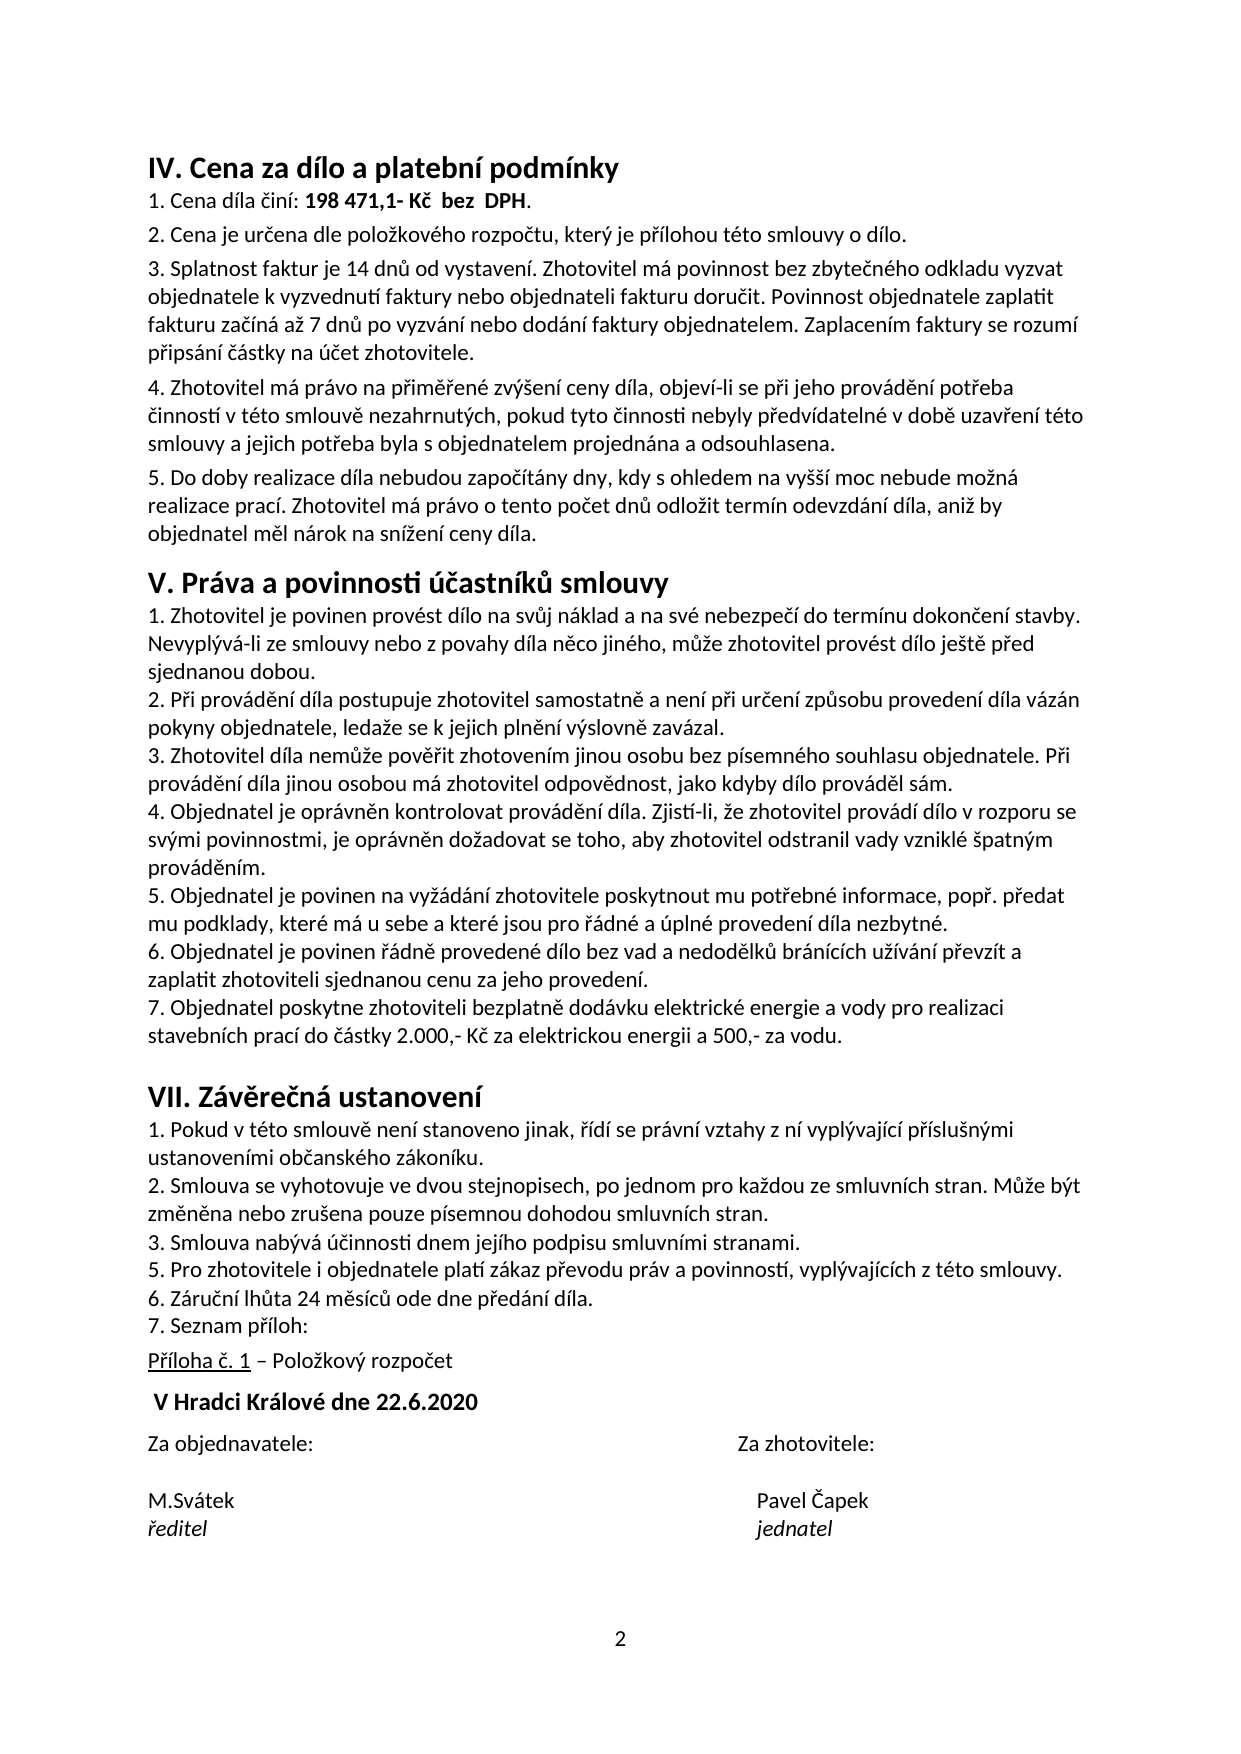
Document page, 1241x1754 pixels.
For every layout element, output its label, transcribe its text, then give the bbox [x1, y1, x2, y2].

text 4. Objednatel je oprávněn kontrolovat provádění díla. Zjistí-li, že zhotovitel provádí dílo v rozporu se svými povinnostmi, je oprávněn dožadovat se toho, aby zhotovitel odstranil vady vzniklé špatným prováděním. [148, 797, 1092, 881]
text M.Svátek Pavel Čapek [148, 1486, 1092, 1514]
text 2. Při provádění díla postupuje zhotovitel samostatně a není při určení způsobu provedení díla vázán pokyny objednatele, ledaže se k jejich plnění výslovně zavázal. [148, 685, 1092, 741]
text 1. Zhotovitel je povinen provést dílo na svůj náklad a na své nebezpečí do termínu dokončení stavby. Nevyplývá-li ze smlouvy nebo z povahy díla něco jiného, může zhotovitel provést dílo ještě před sjednanou dobou. [148, 601, 1092, 685]
text 5. Do doby realizace díla nebudou započítány dny, kdy s ohledem na vyšší moc nebude možná realizace prací. Zhotovitel má právo o tento počet dnů odložit termín odevzdání díla, aniž by objednatel měl nárok na snížení ceny díla. [148, 463, 1092, 547]
text V. Práva a povinnosti účastníků smlouvy [148, 563, 1092, 601]
text 2. Cena je určena dle položkového rozpočtu, který je přílohou této smlouvy o dílo. [148, 220, 1092, 248]
text 1. Pokud v této smlouvě není stanoveno jinak, řídí se právní vztahy z ní vyplývající příslušnými ustanoveními občanského zákoníku. [148, 1116, 1092, 1172]
text 3. Splatnost faktur je 14 dnů od vystavení. Zhotovitel má povinnost bez zbytečného odkladu vyzvat objednatele k vyzvednutí faktury nebo objednateli fakturu doručit. Povinnost objednatele zaplatit fakturu začíná až 7 dnů po vyzvání nebo dodání faktury objednatelem. Zaplacením faktury se rozumí připsání částky na účet zhotovitele. [148, 254, 1092, 366]
text V Hradci Králové dne 22.6.2020 [148, 1386, 1092, 1417]
text VII. Závěrečná ustanovení [148, 1077, 1092, 1116]
text 7. Objednatel poskytne zhotoviteli bezplatně dodávku elektrické energie a vody pro realizaci stavebních prací do částky 2.000,- Kč za elektrickou energii a 500,- za vodu. [148, 993, 1092, 1049]
text 7. Seznam příloh: [148, 1312, 1092, 1340]
text 5. Objednatel je povinen na vyžádání zhotovitele poskytnout mu potřebné informace, popř. předat mu podklady, které má u sebe a které jsou pro řádné a úplné provedení díla nezbytné. [148, 881, 1092, 937]
text 4. Zhotovitel má právo na přiměřené zvýšení ceny díla, objeví-li se při jeho provádění potřeba činností v této smlouvě nezahrnutých, pokud tyto činnosti nebyly předvídatelné v době uzavření této smlouvy a jejich potřeba byla s objednatelem projednána a odsouhlasena. [148, 373, 1092, 457]
text 6. Záruční lhůta 24 měsíců ode dne předání díla. [148, 1284, 1092, 1312]
text 5. Pro zhotovitele i objednatele platí zákaz převodu práv a povinností, vyplývajících z této smlouvy. [148, 1256, 1092, 1284]
text 3. Smlouva nabývá účinnosti dnem jejího podpisu smluvními stranami. [148, 1228, 1092, 1256]
text 1. Cena díla činí: 198 471,1- Kč bez DPH. [148, 186, 1092, 214]
text IV. Cena za dílo a platební podmínky [148, 148, 1092, 186]
text Příloha č. 1 – Položkový rozpočet [148, 1346, 1092, 1374]
text 6. Objednatel je povinen řádně provedené dílo bez vad a nedodělků bránících užívání převzít a zaplatit zhotoviteli sjednanou cenu za jeho provedení. [148, 937, 1092, 993]
text ředitel jednatel [148, 1514, 1092, 1542]
text 2. Smlouva se vyhotovuje ve dvou stejnopisech, po jednom pro každou ze smluvních stran. Může být změněna nebo zrušena pouze písemnou dohodou smluvních stran. [148, 1172, 1092, 1228]
text 3. Zhotovitel díla nemůže pověřit zhotovením jinou osobu bez písemného souhlasu objednatele. Při provádění díla jinou osobou má zhotovitel odpovědnost, jako kdyby dílo prováděl sám. [148, 741, 1092, 797]
text Za objednavatele: Za zhotovitele: [148, 1429, 1092, 1457]
